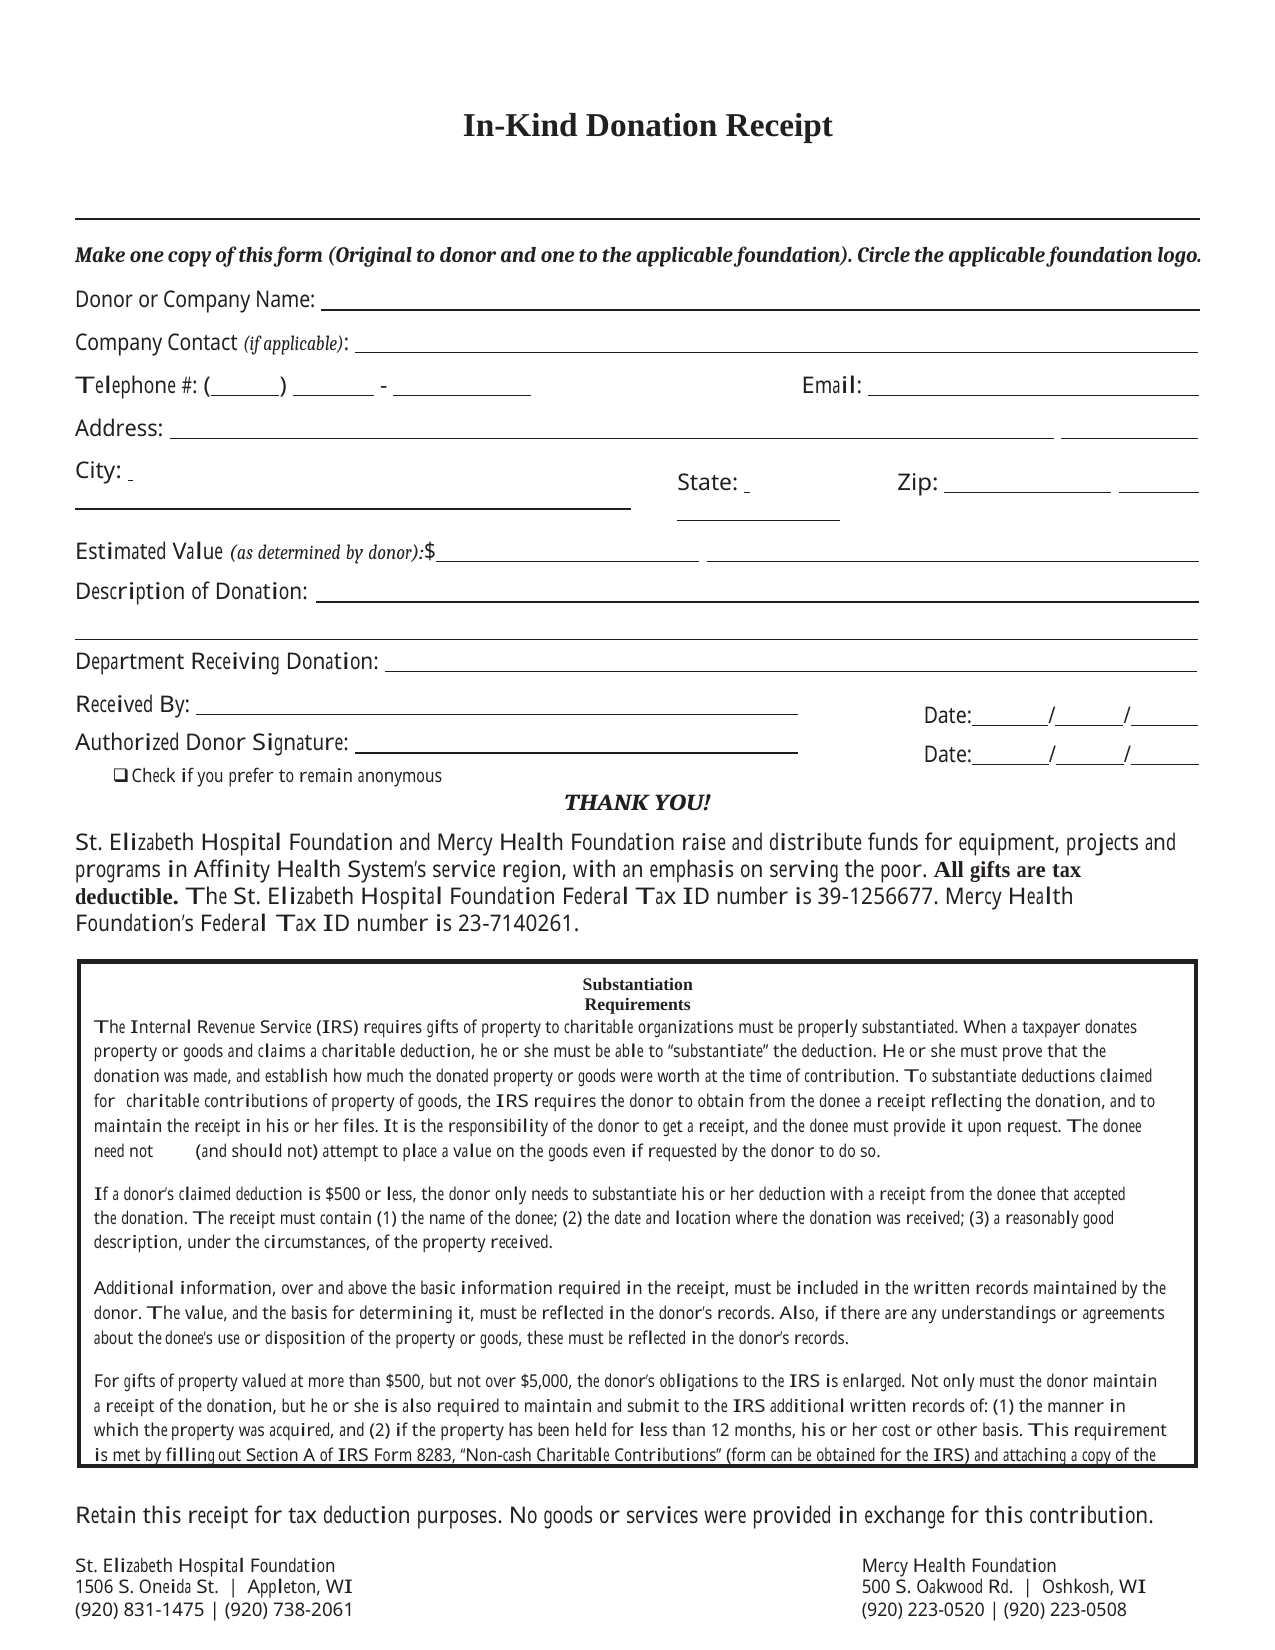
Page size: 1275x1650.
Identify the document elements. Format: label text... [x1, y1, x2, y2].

text Authorized Donor Signature: [75, 726, 798, 758]
text Company Contact (if applicable): [75, 326, 1212, 357]
text In-Kind Donation Receipt [463, 105, 1212, 143]
text Address: [75, 411, 1212, 443]
text Estimated Value (as determined by donor):$ [75, 535, 1212, 566]
text Department Receiving Donation: [75, 645, 1212, 676]
text THANK YOU! [561, 789, 714, 816]
text 1506 S. Oneida St. | Appleton, WI 500 S. Oakwood Rd. | Oshkosh, WI [75, 1576, 1212, 1598]
text City: [75, 454, 631, 508]
text Date: / / [924, 738, 1212, 769]
subtitle Donor or Company Name: [75, 283, 1212, 314]
subtitle St. Elizabeth Hospital Foundation and Mercy Health Foundation raise and distribute funds for equipment, projects and programs in Affinity Health System’s service region, with an emphasis on serving the poor. All gifts are tax deductible. The St. Elizabeth Hospital Foundation Federal Tax ID number is 39-1256677. Mercy Health Foundation’s Federal Tax ID number is 23-7140261. [75, 829, 1179, 937]
subtitle Description of Donation: [75, 575, 1212, 607]
text St. Elizabeth Hospital Foundation Mercy Health Foundation [75, 1554, 1212, 1576]
subtitle Telephone #: ( ) - Email: [75, 369, 1212, 400]
subtitle Retain this receipt for tax deduction purposes. No goods or services were provided in exchange for this contribution. [75, 1499, 1212, 1530]
text Make one copy of this form (Original to donor and one to the applicable foundation). Circle the applicable foundation logo. [75, 242, 1212, 267]
text (920) 831-1475 | (920) 738-2061 (920) 223-0520 | (920) 223-0508 [75, 1598, 1212, 1621]
text Received By: [75, 688, 798, 719]
list Check if you prefer to remain anonymous [112, 763, 798, 788]
text State: [677, 466, 840, 520]
text Date: / / [923, 699, 1212, 731]
text Zip: [897, 466, 1212, 497]
